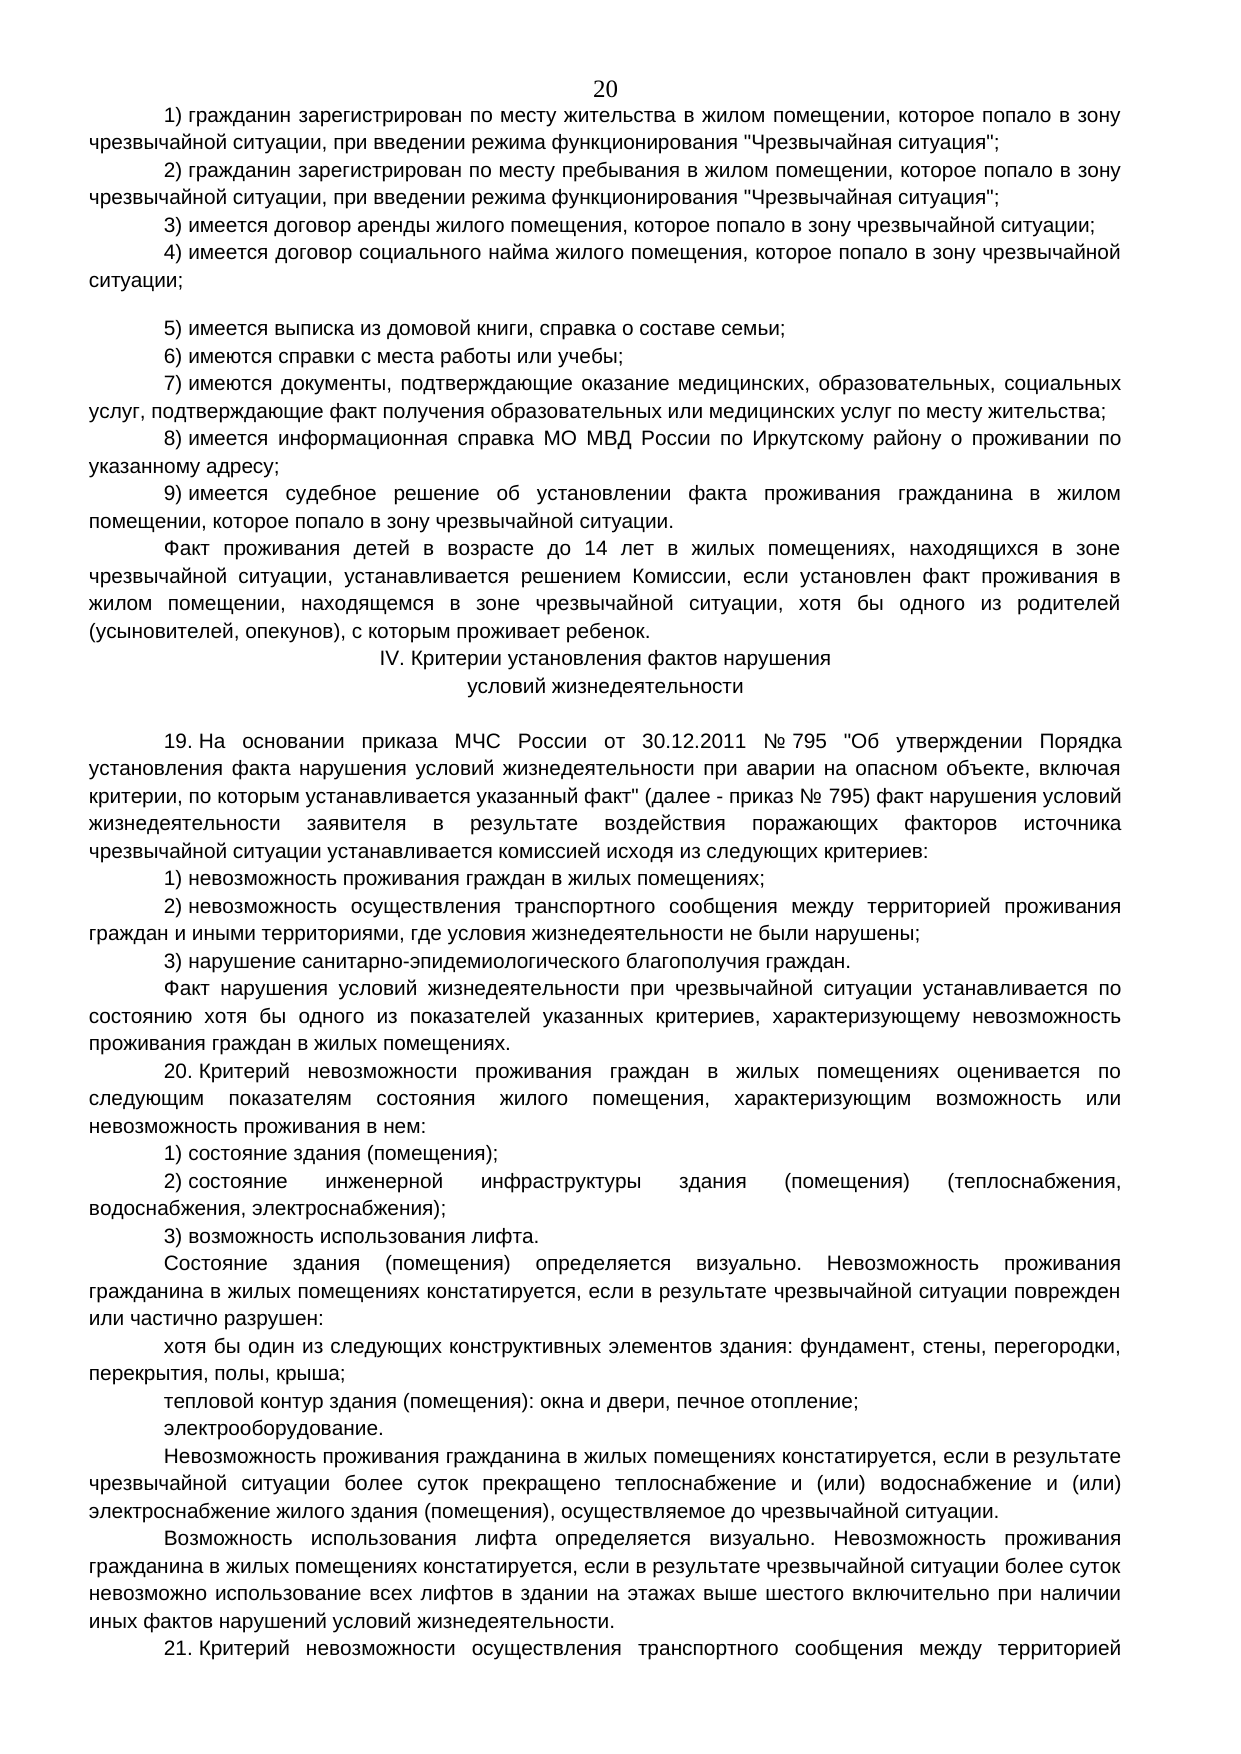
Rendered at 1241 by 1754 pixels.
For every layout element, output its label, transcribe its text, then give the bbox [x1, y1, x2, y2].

text 9) имеется судебное решение об установлении факта проживания гражданина в жилом помещении, которое попало в зону чрезвычайной ситуации. [89, 481, 1122, 532]
text IV. Критерии установления фактов нарушения [89, 646, 1122, 670]
text 2) состояние инженерной инфраструктуры здания (помещения) (теплоснабжения, водоснабжения, электроснабжения); [89, 1168, 1122, 1220]
text 20. Критерий невозможности проживания граждан в жилых помещениях оценивается по следующим показателям состояния жилого помещения, характеризующим возможность или невозможность проживания в нем: [89, 1058, 1122, 1137]
text 3) нарушение санитарно-эпидемиологического благополучия граждан. [89, 948, 1122, 972]
text 3) возможность использования лифта. [89, 1223, 1122, 1247]
text 1) гражданин зарегистрирован по месту жительства в жилом помещении, которое попало в зону чрезвычайной ситуации, при введении режима функционирования "Чрезвычайная ситуация"; [89, 103, 1122, 154]
text 1) состояние здания (помещения); [89, 1141, 1122, 1165]
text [89, 1636, 1122, 1660]
text Возможность использования лифта определяется визуально. Невозможность проживания гражданина в жилых помещениях констатируется, если в результате чрезвычайной ситуации более суток невозможно использование всех лифтов в здании на этажах выше шестого включительно при наличии иных фактов нарушений условий жизнедеятельности. [89, 1526, 1122, 1632]
text Состояние здания (помещения) определяется визуально. Невозможность проживания гражданина в жилых помещениях констатируется, если в результате чрезвычайной ситуации поврежден или частично разрушен: [89, 1251, 1122, 1330]
text 6) имеются справки с места работы или учебы; [89, 343, 1122, 367]
text 4) имеется договор социального найма жилого помещения, которое попало в зону чрезвычайной ситуации; [89, 240, 1122, 292]
text Факт проживания детей в возрасте до 14 лет в жилых помещениях, находящихся в зоне чрезвычайной ситуации, устанавливается решением Комиссии, если установлен факт проживания в жилом помещении, находящемся в зоне чрезвычайной ситуации, хотя бы одного из родителей (усыновителей, опекунов), с которым проживает ребенок. [89, 536, 1122, 642]
text 2) невозможность осуществления транспортного сообщения между территорией проживания граждан и иными территориями, где условия жизнедеятельности не были нарушены; [89, 893, 1122, 945]
text электрооборудование. [89, 1416, 1122, 1440]
text 8) имеется информационная справка МО МВД России по Иркутскому району о проживании по указанному адресу; [89, 426, 1122, 477]
text 3) имеется договор аренды жилого помещения, которое попало в зону чрезвычайной ситуации; [89, 213, 1122, 237]
text 2) гражданин зарегистрирован по месту пребывания в жилом помещении, которое попало в зону чрезвычайной ситуации, при введении режима функционирования "Чрезвычайная ситуация"; [89, 158, 1122, 209]
text 5) имеется выписка из домовой книги, справка о составе семьи; [89, 316, 1122, 340]
text 7) имеются документы, подтверждающие оказание медицинских, образовательных, социальных услуг, подтверждающие факт получения образовательных или медицинских услуг по месту жительства; [89, 371, 1122, 422]
text хотя бы один из следующих конструктивных элементов здания: фундамент, стены, перегородки, перекрытия, полы, крыша; [89, 1333, 1122, 1385]
text условий жизнедеятельности [89, 673, 1122, 697]
text тепловой контур здания (помещения): окна и двери, печное отопление; [89, 1388, 1122, 1412]
text Невозможность проживания гражданина в жилых помещениях констатируется, если в результате чрезвычайной ситуации более суток прекращено теплоснабжение и (или) водоснабжение и (или) электроснабжение жилого здания (помещения), осуществляемое до чрезвычайной ситуации. [89, 1443, 1122, 1522]
text 19. На основании приказа МЧС России от 30.12.2011 № 795 "Об утверждении Порядка установления факта нарушения условий жизнедеятельности при аварии на опасном объекте, включая критерии, по которым устанавливается указанный факт" (далее - приказ № 795) факт нарушения условий жизнедеятельности заявителя в результате воздействия поражающих факторов источника чрезвычайной ситуации устанавливается комиссией исходя из следующих критериев: [89, 728, 1122, 862]
text Факт нарушения условий жизнедеятельности при чрезвычайной ситуации устанавливается по состоянию хотя бы одного из показателей указанных критериев, характеризующему невозможность проживания граждан в жилых помещениях. [89, 976, 1122, 1055]
text 1) невозможность проживания граждан в жилых помещениях; [89, 866, 1122, 890]
